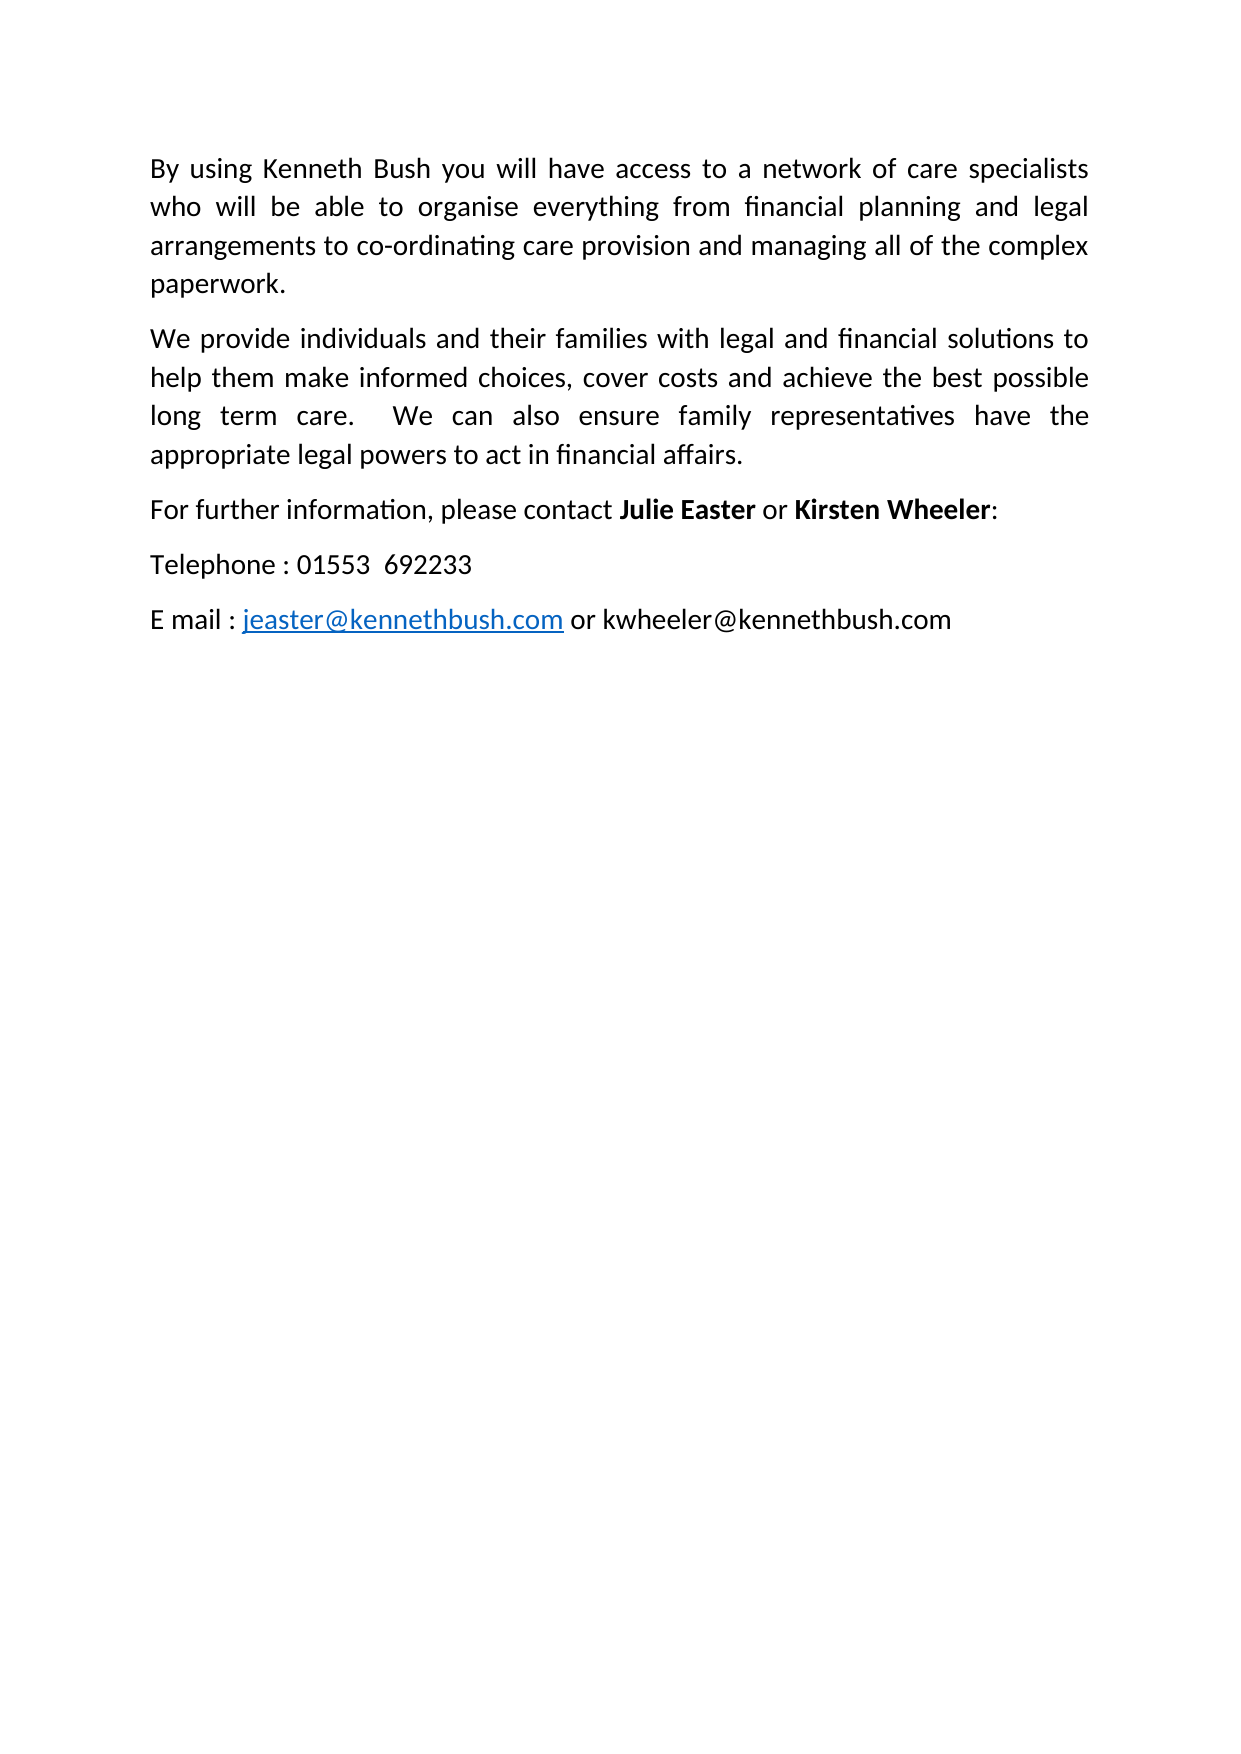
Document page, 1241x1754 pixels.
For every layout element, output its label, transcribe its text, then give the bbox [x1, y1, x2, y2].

text Telephone : 01553 692233 [150, 546, 1090, 582]
text For further information, please contact Julie Easter or Kirsten Wheeler: [150, 491, 1090, 526]
text E mail : jeaster@kennethbush.com or kwheeler@kennethbush.com [150, 601, 1090, 637]
text We provide individuals and their families with legal and financial solutions to help them make informed choices, cover costs and achieve the best possible long term care. We can also ensure family representatives have the appropriate legal powers to act in financial affairs. [150, 320, 1090, 471]
text By using Kenneth Bush you will have access to a network of care specialists who will be able to organise everything from financial planning and legal arrangements to co-ordinating care provision and managing all of the complex paperwork. [150, 150, 1090, 301]
